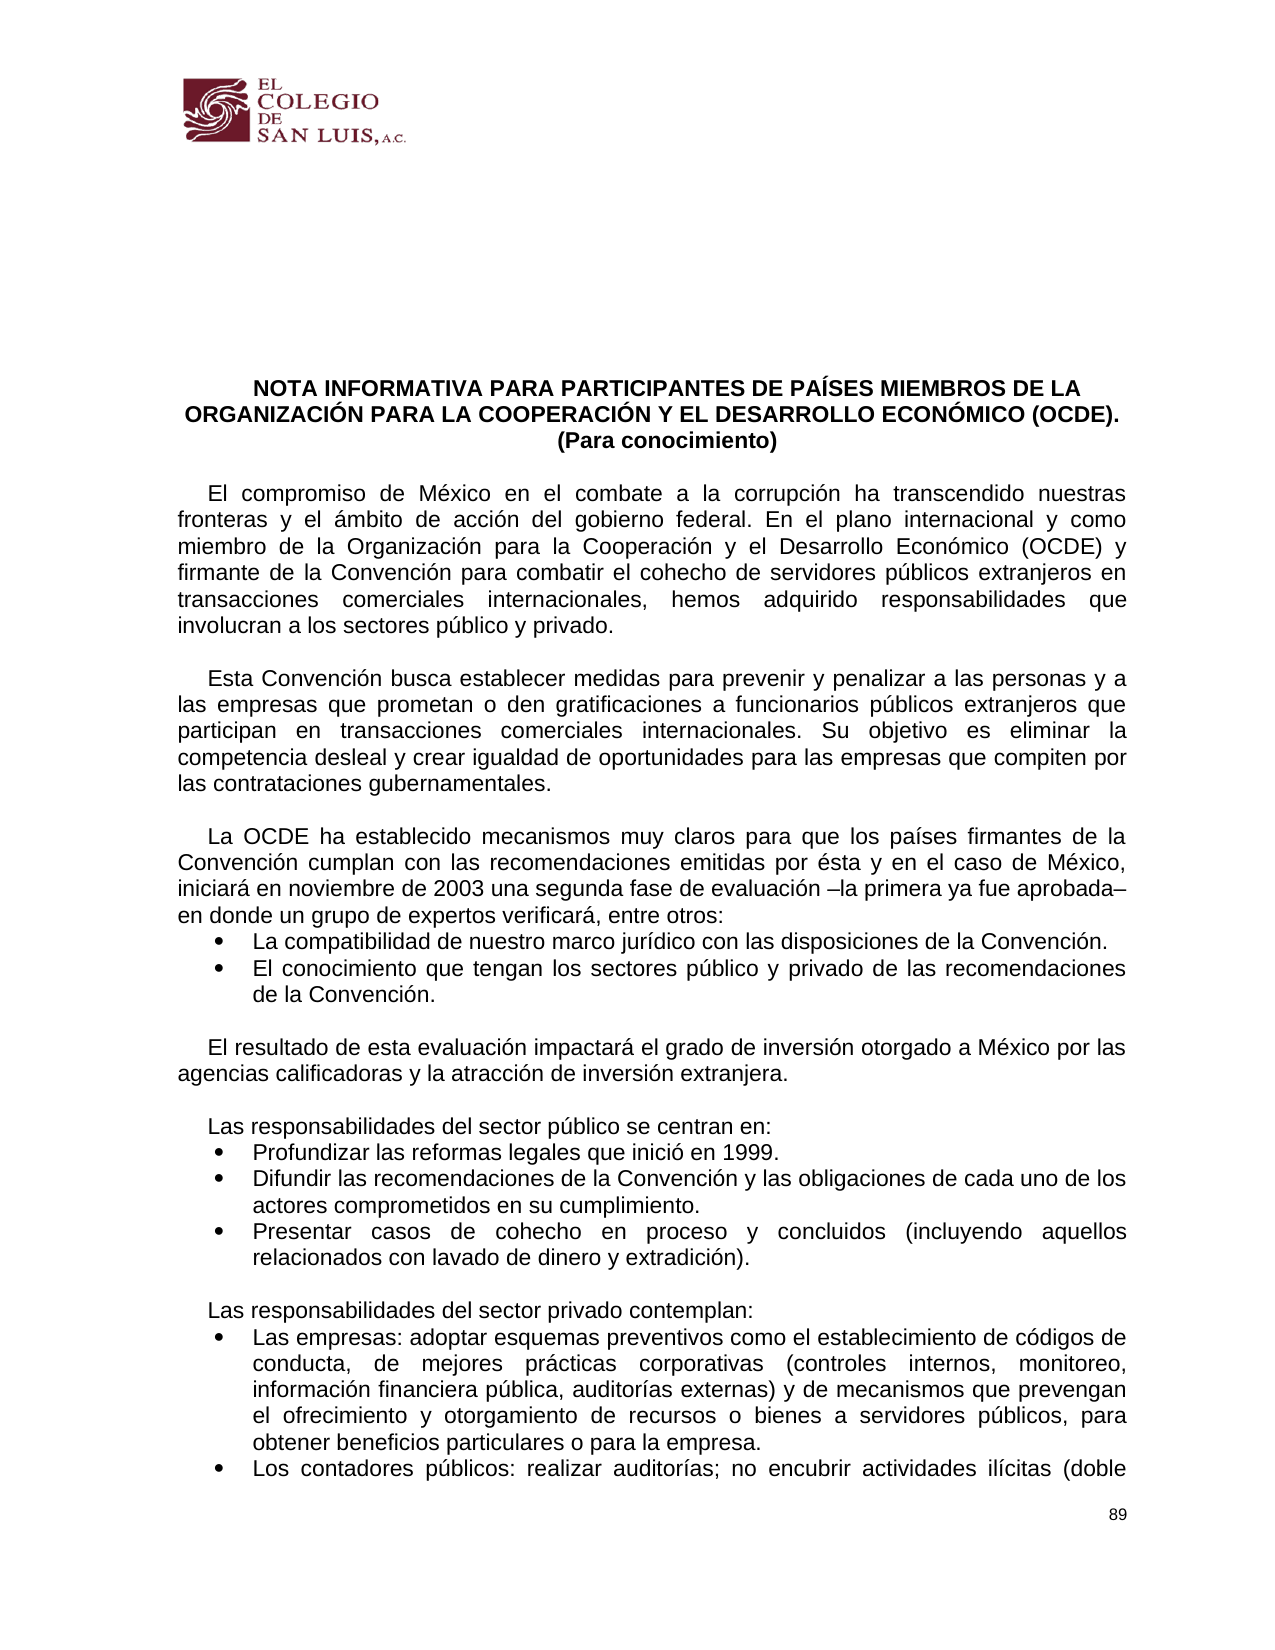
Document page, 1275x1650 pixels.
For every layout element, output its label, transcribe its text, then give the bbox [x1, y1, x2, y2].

list Presentar casos de cohecho en proceso y concluidos (incluyendo aquellos relacionados con lavado de dinero y extradición). [215, 1218, 1127, 1271]
list La compatibilidad de nuestro marco jurídico con las disposiciones de la Convención. [215, 928, 1127, 954]
text Esta Convención busca establecer medidas para prevenir y penalizar a las personas y a las empresas que prometan o den gratificaciones a funcionarios públicos extranjeros que participan en transacciones comerciales internacionales. Su objetivo es eliminar la competencia desleal y crear igualdad de oportunidades para las empresas que compiten por las contrataciones gubernamentales. [177, 664, 1127, 796]
text El resultado de esta evaluación impactará el grado de inversión otorgado a México por las agencias calificadoras y la atracción de inversión extranjera. [177, 1033, 1127, 1086]
list Las empresas: adoptar esquemas preventivos como el establecimiento de códigos de conducta, de mejores prácticas corporativas (controles internos, monitoreo, información financiera pública, auditorías externas) y de mecanismos que prevengan el ofrecimiento y otorgamiento de recursos o bienes a servidores públicos, para obtener beneficios particulares o para la empresa. [215, 1323, 1127, 1455]
text El compromiso de México en el combate a la corrupción ha transcendido nuestras fronteras y el ámbito de acción del gobierno federal. En el plano internacional y como miembro de la Organización para la Cooperación y el Desarrollo Económico (OCDE) y firmante de la Convención para combatir el cohecho de servidores públicos extranjeros en transacciones comerciales internacionales, hemos adquirido responsabilidades que involucran a los sectores público y privado. [177, 480, 1127, 638]
text (Para conocimiento) [177, 427, 1127, 454]
text Las responsabilidades del sector privado contemplan: [177, 1297, 1127, 1323]
list El conocimiento que tengan los sectores público y privado de las recomendaciones de la Convención. [215, 954, 1127, 1007]
text NOTA INFORMATIVA PARA PARTICIPANTES DE PAÍSES MIEMBROS DE LA ORGANIZACIÓN PARA LA COOPERACIÓN Y EL DESARROLLO ECONÓMICO (OCDE). [177, 375, 1127, 427]
list Difundir las recomendaciones de la Convención y las obligaciones de cada uno de los actores comprometidos en su cumplimiento. [215, 1165, 1127, 1218]
picture [177, 73, 415, 146]
text La OCDE ha establecido mecanismos muy claros para que los países firmantes de la Convención cumplan con las recomendaciones emitidas por ésta y en el caso de México, iniciará en noviembre de 2003 una segunda fase de evaluación –la primera ya fue aprobada– en donde un grupo de expertos verificará, entre otros: [177, 823, 1127, 928]
text Las responsabilidades del sector público se centran en: [177, 1113, 1127, 1139]
list Profundizar las reformas legales que inició en 1999. [215, 1139, 1127, 1165]
